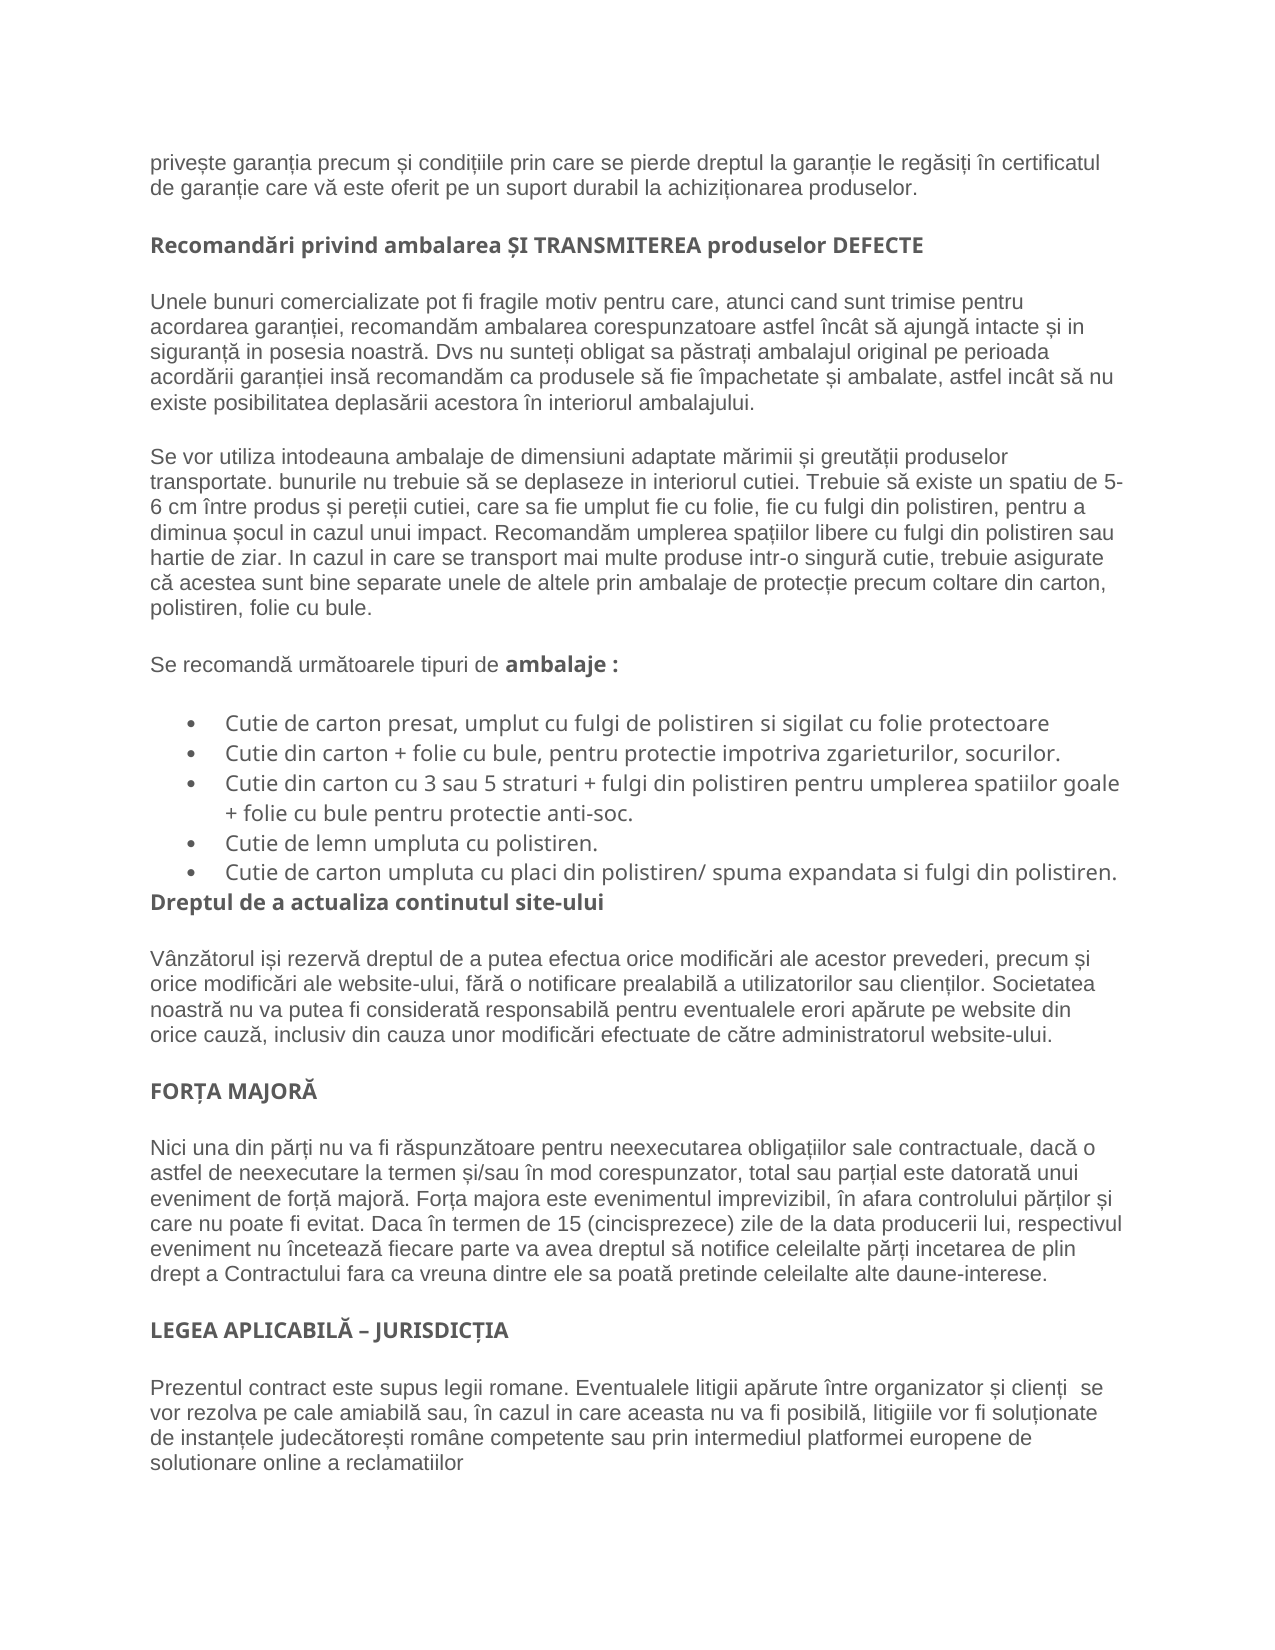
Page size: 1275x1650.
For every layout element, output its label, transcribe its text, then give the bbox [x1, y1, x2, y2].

text Prezentul contract este supus legii romane. Eventualele litigii apărute între organizator și clienți se vor rezolva pe cale amiabilă sau, în cazul in care aceasta nu va fi posibilă, litigiile vor fi soluționate de instanțele judecătorești române competente sau prin intermediul platformei europene de solutionare online a reclamatiilor [150, 1374, 1125, 1475]
text Nici una din părți nu va fi răspunzătoare pentru neexecutarea obligațiilor sale contractuale, dacă o astfel de neexecutare la termen și/sau în mod corespunzator, total sau parțial este datorată unui eveniment de forță majoră. Forța majora este evenimentul imprevizibil, în afara controlului părților și care nu poate fi evitat. Daca în termen de 15 (cincisprezece) zile de la data producerii lui, respectivul eveniment nu încetează fiecare parte va avea dreptul să notifice celeilalte părți incetarea de plin drept a Contractului fara ca vreuna dintre ele sa poată pretinde celeilalte alte daune-interese. [150, 1135, 1125, 1286]
text Se vor utiliza intodeauna ambalaje de dimensiuni adaptate mărimii și greutății produselor transportate. bunurile nu trebuie să se deplaseze in interiorul cutiei. Trebuie să existe un spatiu de 5-6 cm între produs și pereții cutiei, care sa fie umplut fie cu folie, fie cu fulgi din polistiren, pentru a diminua șocul in cazul unui impact. Recomandăm umplerea spațiilor libere cu fulgi din polistiren sau hartie de ziar. In cazul in care se transport mai multe produse intr-o singură cutie, trebuie asigurate că acestea sunt bine separate unele de altele prin ambalaje de protecție precum coltare din carton, polistiren, folie cu bule. [150, 444, 1125, 620]
text FORȚA MAJORĂ [150, 1076, 1125, 1106]
text Se recomandă următoarele tipuri de ambalaje : [150, 649, 1125, 679]
list Cutie de lemn umpluta cu polistiren. [187, 827, 1125, 857]
list Cutie de carton presat, umplut cu fulgi de polistiren si sigilat cu folie protectoare [187, 708, 1125, 738]
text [150, 150, 1125, 200]
text Recomandări privind ambalarea ȘI TRANSMITEREA produselor DEFECTE [150, 229, 1125, 259]
list Cutie de carton umpluta cu placi din polistiren/ spuma expandata si fulgi din polistiren. [187, 857, 1125, 887]
text Unele bunuri comercializate pot fi fragile motiv pentru care, atunci cand sunt trimise pentru acordarea garanției, recomandăm ambalarea corespunzatoare astfel încât să ajungă intacte și in siguranță in posesia noastră. Dvs nu sunteți obligat sa păstrați ambalajul original pe perioada acordării garanției insă recomandăm ca produsele să fie împachetate și ambalate, astfel incât să nu existe posibilitatea deplasării acestora în interiorul ambalajului. [150, 288, 1125, 414]
text LEGEA APLICABILĂ – JURISDICȚIA [150, 1315, 1125, 1345]
list Cutie din carton + folie cu bule, pentru protectie impotriva zgarieturilor, socurilor. [187, 738, 1125, 768]
text Dreptul de a actualiza continutul site-ului [150, 887, 1125, 917]
text Vânzătorul iși rezervă dreptul de a putea efectua orice modificări ale acestor prevederi, precum și orice modificări ale website-ului, fără o notificare prealabilă a utilizatorilor sau clienților. Societatea noastră nu va putea fi considerată responsabilă pentru eventualele erori apărute pe website din orice cauză, inclusiv din cauza unor modificări efectuate de către administratorul website-ului. [150, 946, 1125, 1047]
list Cutie din carton cu 3 sau 5 straturi + fulgi din polistiren pentru umplerea spatiilor goale + folie cu bule pentru protectie anti-soc. [187, 768, 1125, 827]
